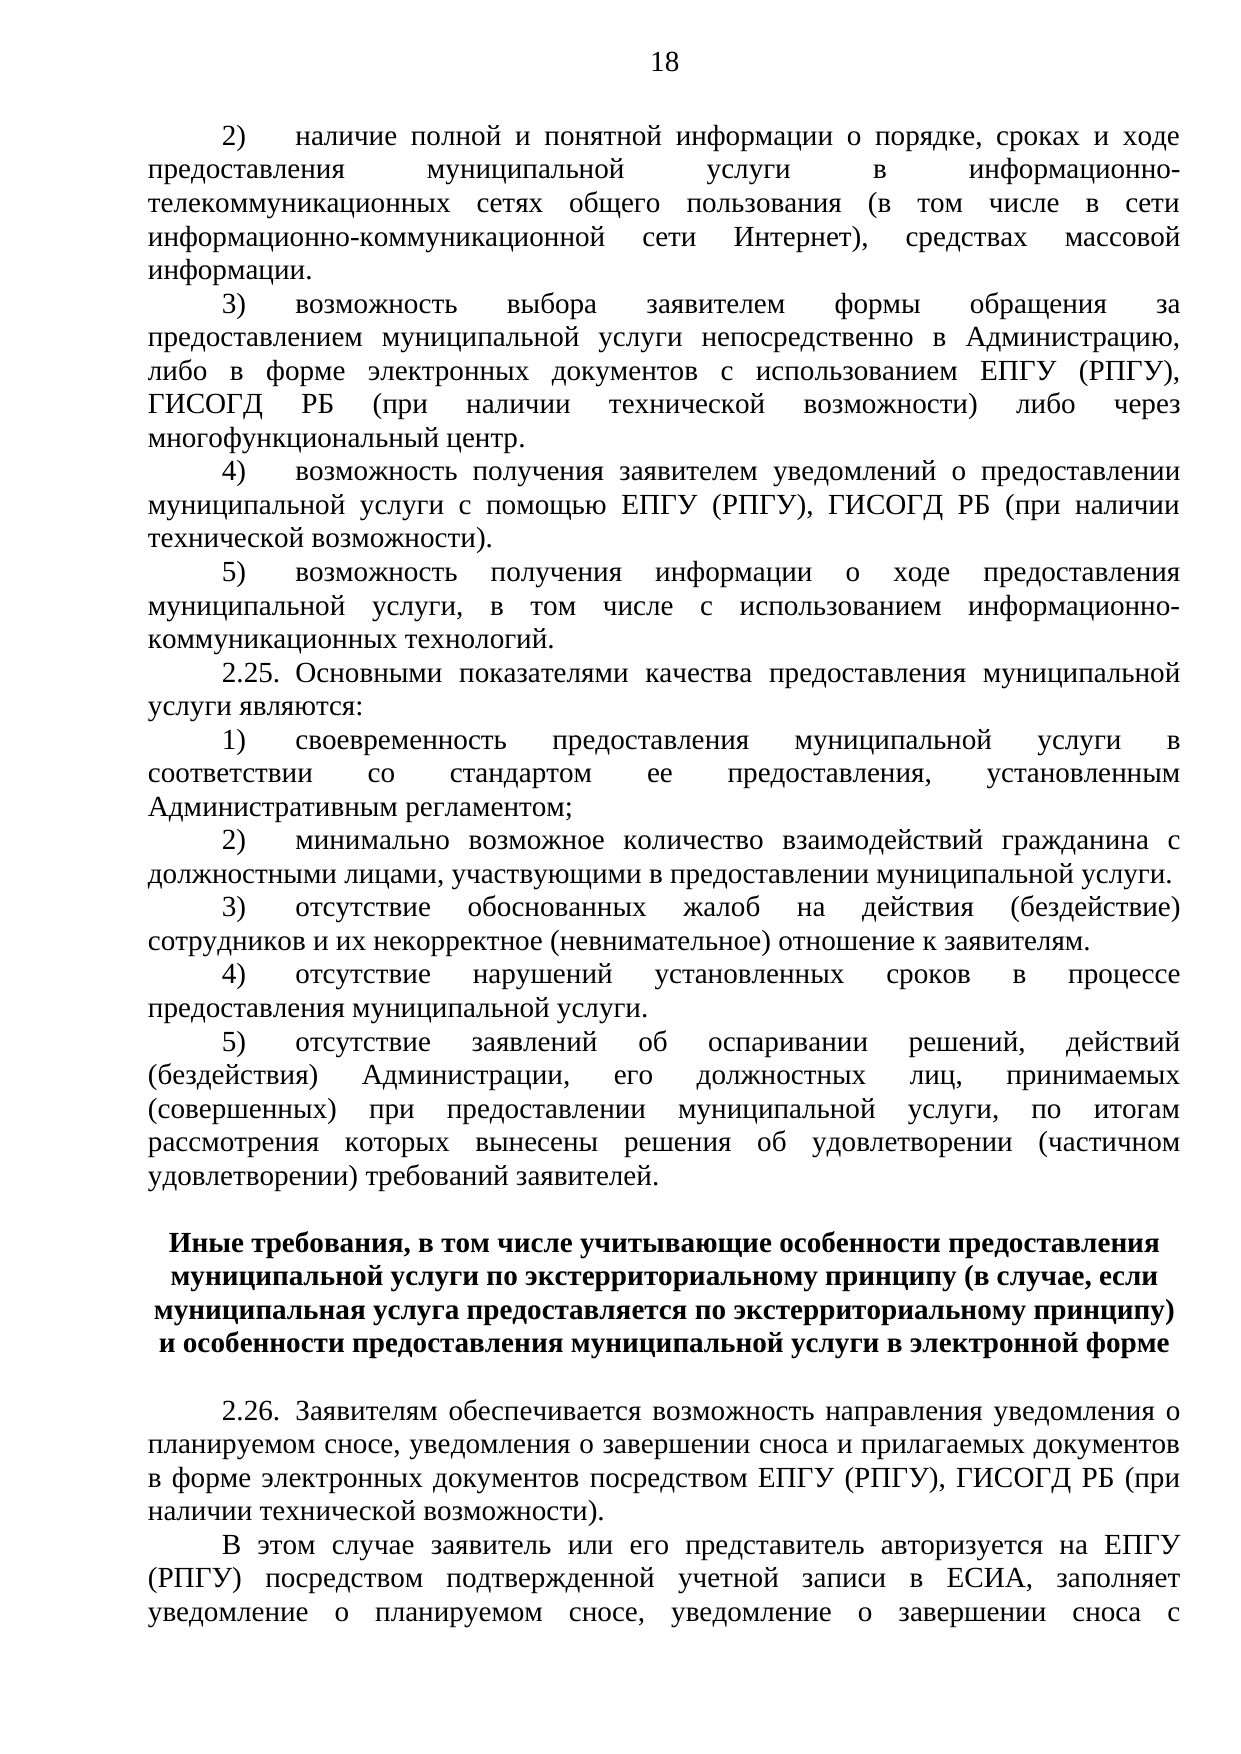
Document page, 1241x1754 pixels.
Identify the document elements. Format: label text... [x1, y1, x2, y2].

list своевременность предоставления муниципальной услуги в соответствии со стандартом ее предоставления, установленным Административным регламентом; [148, 722, 1181, 822]
list отсутствие заявлений об оспаривании решений, действий (бездействия) Администрации, его должностных лиц, принимаемых (совершенных) при предоставлении муниципальной услуги, по итогам рассмотрения которых вынесены решения об удовлетворении (частичном удовлетворении) требований заявителей. [148, 1024, 1181, 1191]
list возможность получения заявителем уведомлений о предоставлении муниципальной услуги с помощью ЕПГУ (РПГУ), ГИСОГД РБ (при наличии технической возможности). [148, 453, 1181, 554]
list возможность выбора заявителем формы обращения за предоставлением муниципальной услуги непосредственно в Администрацию, либо в форме электронных документов с использованием ЕПГУ (РПГУ), ГИСОГД РБ (при наличии технической возможности) либо через многофункциональный центр. [148, 286, 1181, 453]
list Основными показателями качества предоставления муниципальной услуги являются: [148, 655, 1181, 722]
list отсутствие нарушений установленных сроков в процессе предоставления муниципальной услуги. [148, 957, 1181, 1024]
list минимально возможное количество взаимодействий гражданина с должностными лицами, участвующими в предоставлении муниципальной услуги. [148, 822, 1181, 889]
list наличие полной и понятной информации о порядке, сроках и ходе предоставления муниципальной услуги в информационно-телекоммуникационных сетях общего пользования (в том числе в сети информационно-коммуникационной сети Интернет), средствах массовой информации. [148, 118, 1181, 286]
list возможность получения информации о ходе предоставления муниципальной услуги, в том числе с использованием информационно-коммуникационных технологий. [148, 554, 1181, 655]
text Иные требования, в том числе учитывающие особенности предоставления муниципальной услуги по экстерриториальному принципу (в случае, если муниципальная услуга предоставляется по экстерриториальному принципу) и особенности предоставления муниципальной услуги в электронной форме [148, 1225, 1181, 1359]
list отсутствие обоснованных жалоб на действия (бездействие) сотрудников и их некорректное (невнимательное) отношение к заявителям. [148, 889, 1181, 957]
list Заявителям обеспечивается возможность направления уведомления о планируемом сносе, уведомления о завершении сноса и прилагаемых документов в форме электронных документов посредством ЕПГУ (РПГУ), ГИСОГД РБ (при наличии технической возможности). [148, 1393, 1181, 1527]
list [148, 1527, 1181, 1627]
